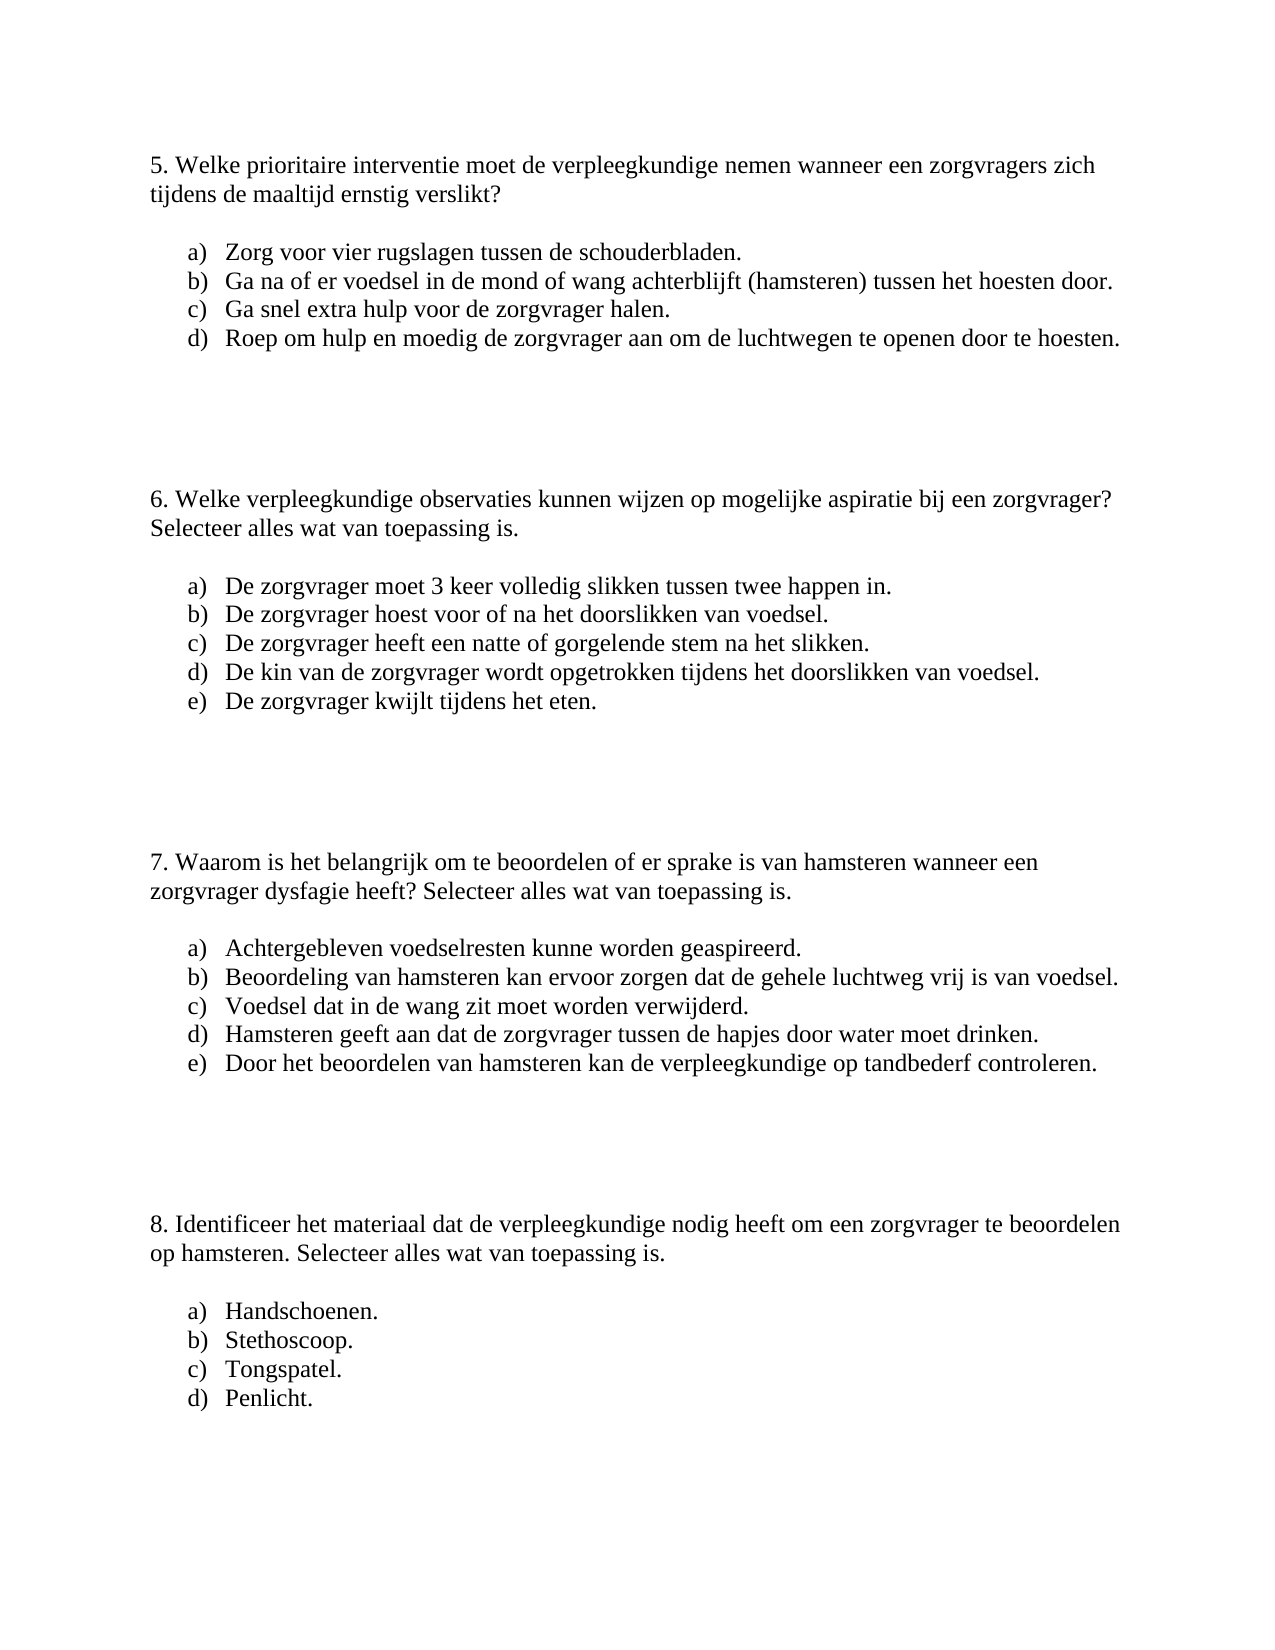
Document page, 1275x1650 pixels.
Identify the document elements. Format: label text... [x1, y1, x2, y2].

list De zorgvrager kwijlt tijdens het eten. [187, 686, 1125, 714]
list De kin van de zorgvrager wordt opgetrokken tijdens het doorslikken van voedsel. [187, 657, 1125, 686]
list Zorg voor vier rugslagen tussen de schouderbladen. [187, 237, 1125, 266]
list Door het beoordelen van hamsteren kan de verpleegkundige op tandbederf controleren. [187, 1048, 1125, 1077]
list Penlicht. [187, 1383, 1125, 1411]
text 5. Welke prioritaire interventie moet de verpleegkundige nemen wanneer een zorgvragers zich tijdens de maaltijd ernstig verslikt? [150, 150, 1125, 208]
list Ga na of er voedsel in de mond of wang achterblijft (hamsteren) tussen het hoesten door. [187, 266, 1125, 294]
list Achtergebleven voedselresten kunne worden geaspireerd. [187, 933, 1125, 962]
list De zorgvrager hoest voor of na het doorslikken van voedsel. [187, 599, 1125, 628]
list Beoordeling van hamsteren kan ervoor zorgen dat de gehele luchtweg vrij is van voedsel. [187, 962, 1125, 991]
text 6. Welke verpleegkundige observaties kunnen wijzen op mogelijke aspiratie bij een zorgvrager? Selecteer alles wat van toepassing is. [150, 484, 1125, 542]
list Hamsteren geeft aan dat de zorgvrager tussen de hapjes door water moet drinken. [187, 1019, 1125, 1048]
list De zorgvrager heeft een natte of gorgelende stem na het slikken. [187, 628, 1125, 657]
list Handschoenen. [187, 1296, 1125, 1325]
list Stethoscoop. [187, 1325, 1125, 1354]
list Roep om hulp en moedig de zorgvrager aan om de luchtwegen te openen door te hoesten. [187, 323, 1125, 352]
text 7. Waarom is het belangrijk om te beoordelen of er sprake is van hamsteren wanneer een zorgvrager dysfagie heeft? Selecteer alles wat van toepassing is. [150, 847, 1125, 904]
list De zorgvrager moet 3 keer volledig slikken tussen twee happen in. [187, 571, 1125, 599]
text 8. Identificeer het materiaal dat de verpleegkundige nodig heeft om een zorgvrager te beoordelen op hamsteren. Selecteer alles wat van toepassing is. [150, 1209, 1125, 1268]
list Tongspatel. [187, 1354, 1125, 1383]
list Voedsel dat in de wang zit moet worden verwijderd. [187, 991, 1125, 1019]
list Ga snel extra hulp voor de zorgvrager halen. [187, 294, 1125, 323]
